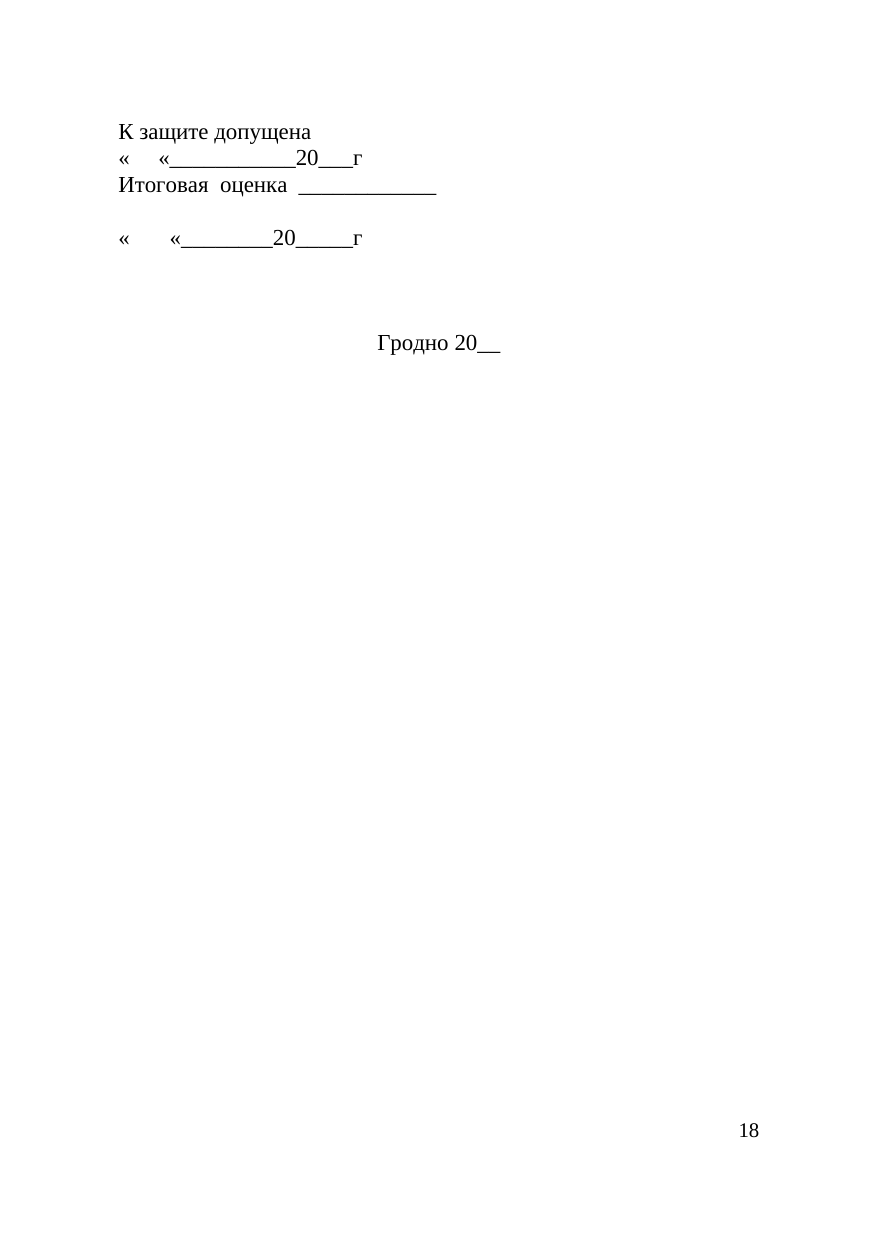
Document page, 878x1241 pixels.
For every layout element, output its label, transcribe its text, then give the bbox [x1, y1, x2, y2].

text « «___________20___г [118, 144, 759, 171]
text Итоговая оценка ____________ [118, 171, 759, 197]
text К защите допущена [118, 118, 759, 144]
text Гродно 20__ [118, 329, 759, 355]
text « «________20_____г [118, 223, 759, 250]
